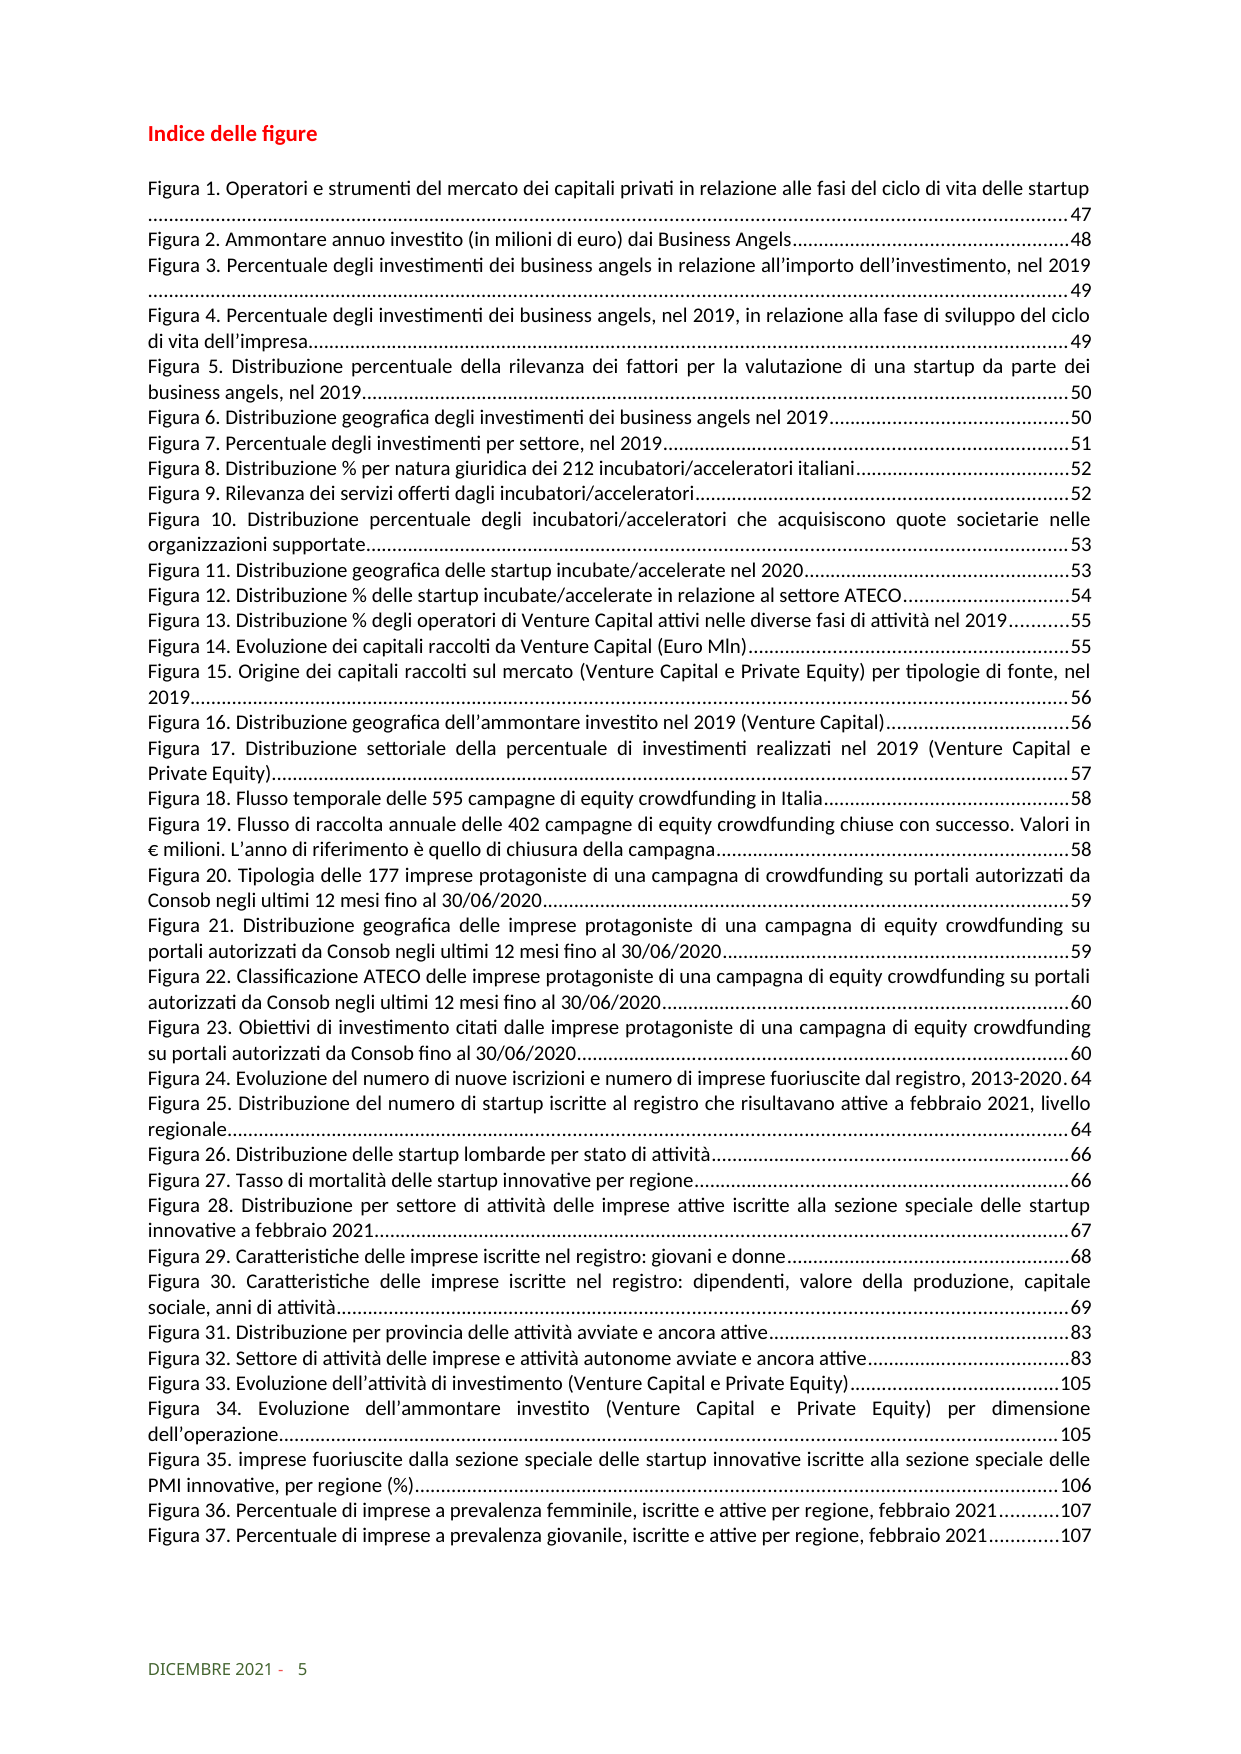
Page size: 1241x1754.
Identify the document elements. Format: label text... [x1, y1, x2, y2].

text Figura 13. Distribuzione % degli operatori di Venture Capital attivi nelle diverse fasi di attività nel 2019 55 [148, 608, 1092, 633]
text Figura 17. Distribuzione settoriale della percentuale di investimenti realizzati nel 2019 (Venture Capital e Private Equity) 57 [148, 735, 1092, 786]
text Figura 29. Caratteristiche delle imprese iscritte nel registro: giovani e donne 68 [148, 1243, 1092, 1268]
text Figura 9. Rilevanza dei servizi offerti dagli incubatori/acceleratori 52 [148, 481, 1092, 506]
text Figura 14. Evoluzione dei capitali raccolti da Venture Capital (Euro Mln) 55 [148, 633, 1092, 658]
text Figura 21. Distribuzione geografica delle imprese protagoniste di una campagna di equity crowdfunding su portali autorizzati da Consob negli ultimi 12 mesi fino al 30/06/2020 59 [148, 913, 1092, 963]
text Figura 3. Percentuale degli investimenti dei business angels in relazione all’importo dell’investimento, nel 2019 49 [148, 252, 1092, 303]
text Figura 32. Settore di attività delle imprese e attività autonome avviate e ancora attive 83 [148, 1345, 1092, 1370]
text Figura 2. Ammontare annuo investito (in milioni di euro) dai Business Angels 48 [148, 226, 1092, 252]
text Figura 4. Percentuale degli investimenti dei business angels, nel 2019, in relazione alla fase di sviluppo del ciclo di vita dell’impresa 49 [148, 303, 1092, 353]
text Figura 7. Percentuale degli investimenti per settore, nel 2019 51 [148, 430, 1092, 455]
text Figura 28. Distribuzione per settore di attività delle imprese attive iscritte alla sezione speciale delle startup innovative a febbraio 2021 67 [148, 1192, 1092, 1243]
text Figura 22. Classificazione ATECO delle imprese protagoniste di una campagna di equity crowdfunding su portali autorizzati da Consob negli ultimi 12 mesi fino al 30/06/2020 60 [148, 963, 1092, 1014]
text Figura 37. Percentuale di imprese a prevalenza giovanile, iscritte e attive per regione, febbraio 2021 107 [148, 1523, 1092, 1548]
text Figura 23. Obiettivi di investimento citati dalle imprese protagoniste di una campagna di equity crowdfunding su portali autorizzati da Consob fino al 30/06/2020 60 [148, 1014, 1092, 1065]
text Figura 27. Tasso di mortalità delle startup innovative per regione 66 [148, 1167, 1092, 1192]
text Figura 12. Distribuzione % delle startup incubate/accelerate in relazione al settore ATECO 54 [148, 582, 1092, 608]
text Figura 16. Distribuzione geografica dell’ammontare investito nel 2019 (Venture Capital) 56 [148, 709, 1092, 735]
text Figura 34. Evoluzione dell’ammontare investito (Venture Capital e Private Equity) per dimensione dell’operazione 105 [148, 1396, 1092, 1446]
text Figura 8. Distribuzione % per natura giuridica dei 212 incubatori/acceleratori italiani 52 [148, 455, 1092, 481]
text Figura 30. Caratteristiche delle imprese iscritte nel registro: dipendenti, valore della produzione, capitale sociale, anni di attività 69 [148, 1268, 1092, 1319]
text Figura 6. Distribuzione geografica degli investimenti dei business angels nel 2019 50 [148, 404, 1092, 430]
text Figura 5. Distribuzione percentuale della rilevanza dei fattori per la valutazione di una startup da parte dei business angels, nel 2019 50 [148, 353, 1092, 404]
text Figura 11. Distribuzione geografica delle startup incubate/accelerate nel 2020 53 [148, 557, 1092, 582]
text Figura 31. Distribuzione per provincia delle attività avviate e ancora attive 83 [148, 1319, 1092, 1345]
text Figura 25. Distribuzione del numero di startup iscritte al registro che risultavano attive a febbraio 2021, livello regionale 64 [148, 1091, 1092, 1141]
text Figura 24. Evoluzione del numero di nuove iscrizioni e numero di imprese fuoriuscite dal registro, 2013-2020 64 [148, 1065, 1092, 1091]
text Figura 35. imprese fuoriuscite dalla sezione speciale delle startup innovative iscritte alla sezione speciale delle PMI innovative, per regione (%) 106 [148, 1446, 1092, 1497]
text Figura 36. Percentuale di imprese a prevalenza femminile, iscritte e attive per regione, febbraio 2021 107 [148, 1497, 1092, 1523]
text Figura 15. Origine dei capitali raccolti sul mercato (Venture Capital e Private Equity) per tipologie di fonte, nel 2019 56 [148, 658, 1092, 709]
text Figura 19. Flusso di raccolta annuale delle 402 campagne di equity crowdfunding chiuse con successo. Valori in € milioni. L’anno di riferimento è quello di chiusura della campagna 58 [148, 811, 1092, 862]
text Figura 10. Distribuzione percentuale degli incubatori/acceleratori che acquisiscono quote societarie nelle organizzazioni supportate 53 [148, 506, 1092, 557]
text Figura 33. Evoluzione dell’attività di investimento (Venture Capital e Private Equity) 105 [148, 1370, 1092, 1396]
text Figura 20. Tipologia delle 177 imprese protagoniste di una campagna di crowdfunding su portali autorizzati da Consob negli ultimi 12 mesi fino al 30/06/2020 59 [148, 862, 1092, 913]
text Figura 26. Distribuzione delle startup lombarde per stato di attività 66 [148, 1141, 1092, 1167]
text Figura 18. Flusso temporale delle 595 campagne di equity crowdfunding in Italia 58 [148, 786, 1092, 811]
text Figura 1. Operatori e strumenti del mercato dei capitali privati in relazione alle fasi del ciclo di vita delle startup 47 [148, 176, 1092, 226]
text Indice delle figure [148, 119, 1092, 148]
